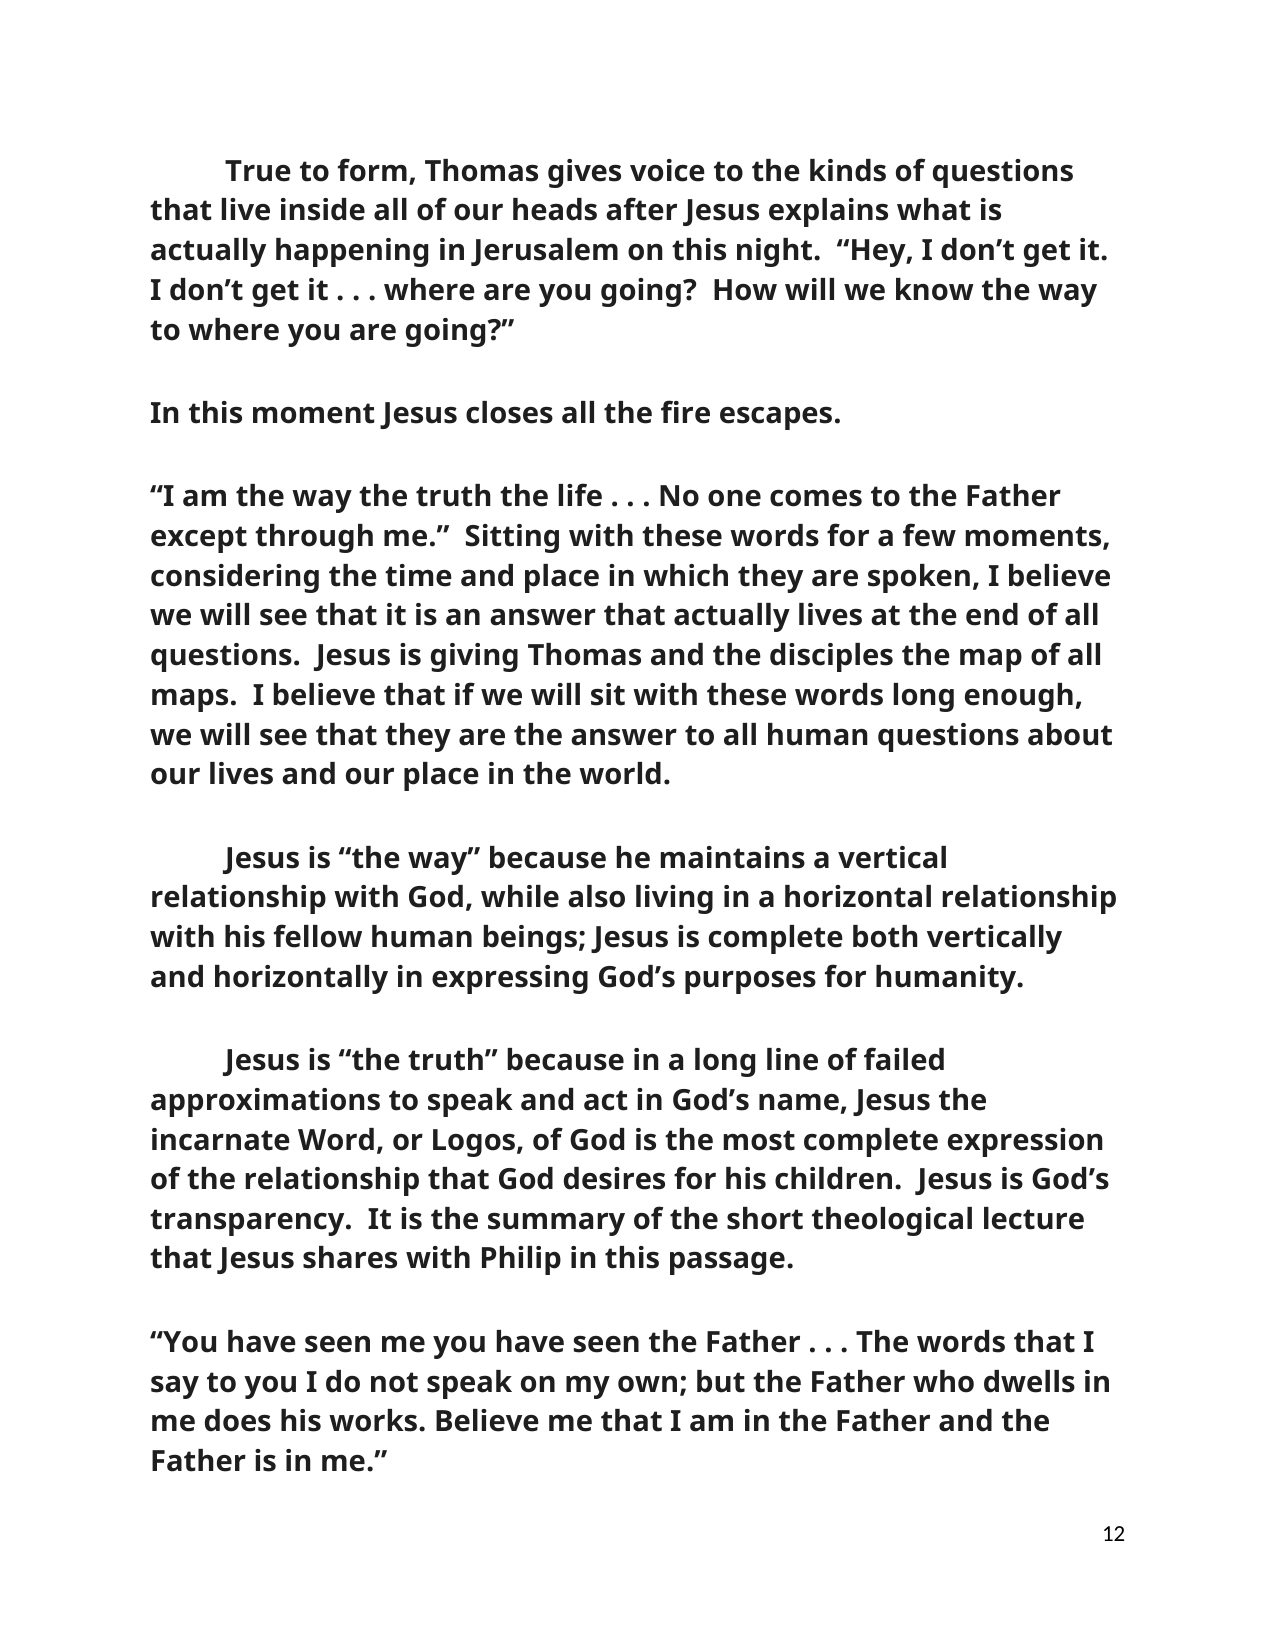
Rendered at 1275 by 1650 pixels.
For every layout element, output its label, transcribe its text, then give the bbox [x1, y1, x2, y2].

text “You have seen me you have seen the Father . . . The words that I say to you I do not speak on my own; but the Father who dwells in me does his works. Believe me that I am in the Father and the Father is in me.” [150, 1321, 1125, 1480]
text Jesus is “the way” because he maintains a vertical relationship with God, while also living in a horizontal relationship with his fellow human beings; Jesus is complete both vertically and horizontally in expressing God’s purposes for humanity. [150, 837, 1125, 996]
text True to form, Thomas gives voice to the kinds of questions that live inside all of our heads after Jesus explains what is actually happening in Jerusalem on this night. “Hey, I don’t get it. I don’t get it . . . where are you going? How will we know the way to where you are going?” [150, 150, 1125, 348]
text “I am the way the truth the life . . . No one comes to the Father except through me.” Sitting with these words for a few moments, considering the time and place in which they are spoken, I believe we will see that it is an answer that actually lives at the end of all questions. Jesus is giving Thomas and the disciples the map of all maps. I believe that if we will sit with these words long enough, we will see that they are the answer to all human questions about our lives and our place in the world. [150, 476, 1125, 793]
text In this moment Jesus closes all the fire escapes. [150, 392, 1125, 432]
text Jesus is “the truth” because in a long line of failed approximations to speak and act in God’s name, Jesus the incarnate Word, or Logos, of God is the most complete expression of the relationship that God desires for his children. Jesus is God’s transparency. It is the summary of the short theological lecture that Jesus shares with Philip in this passage. [150, 1039, 1125, 1277]
